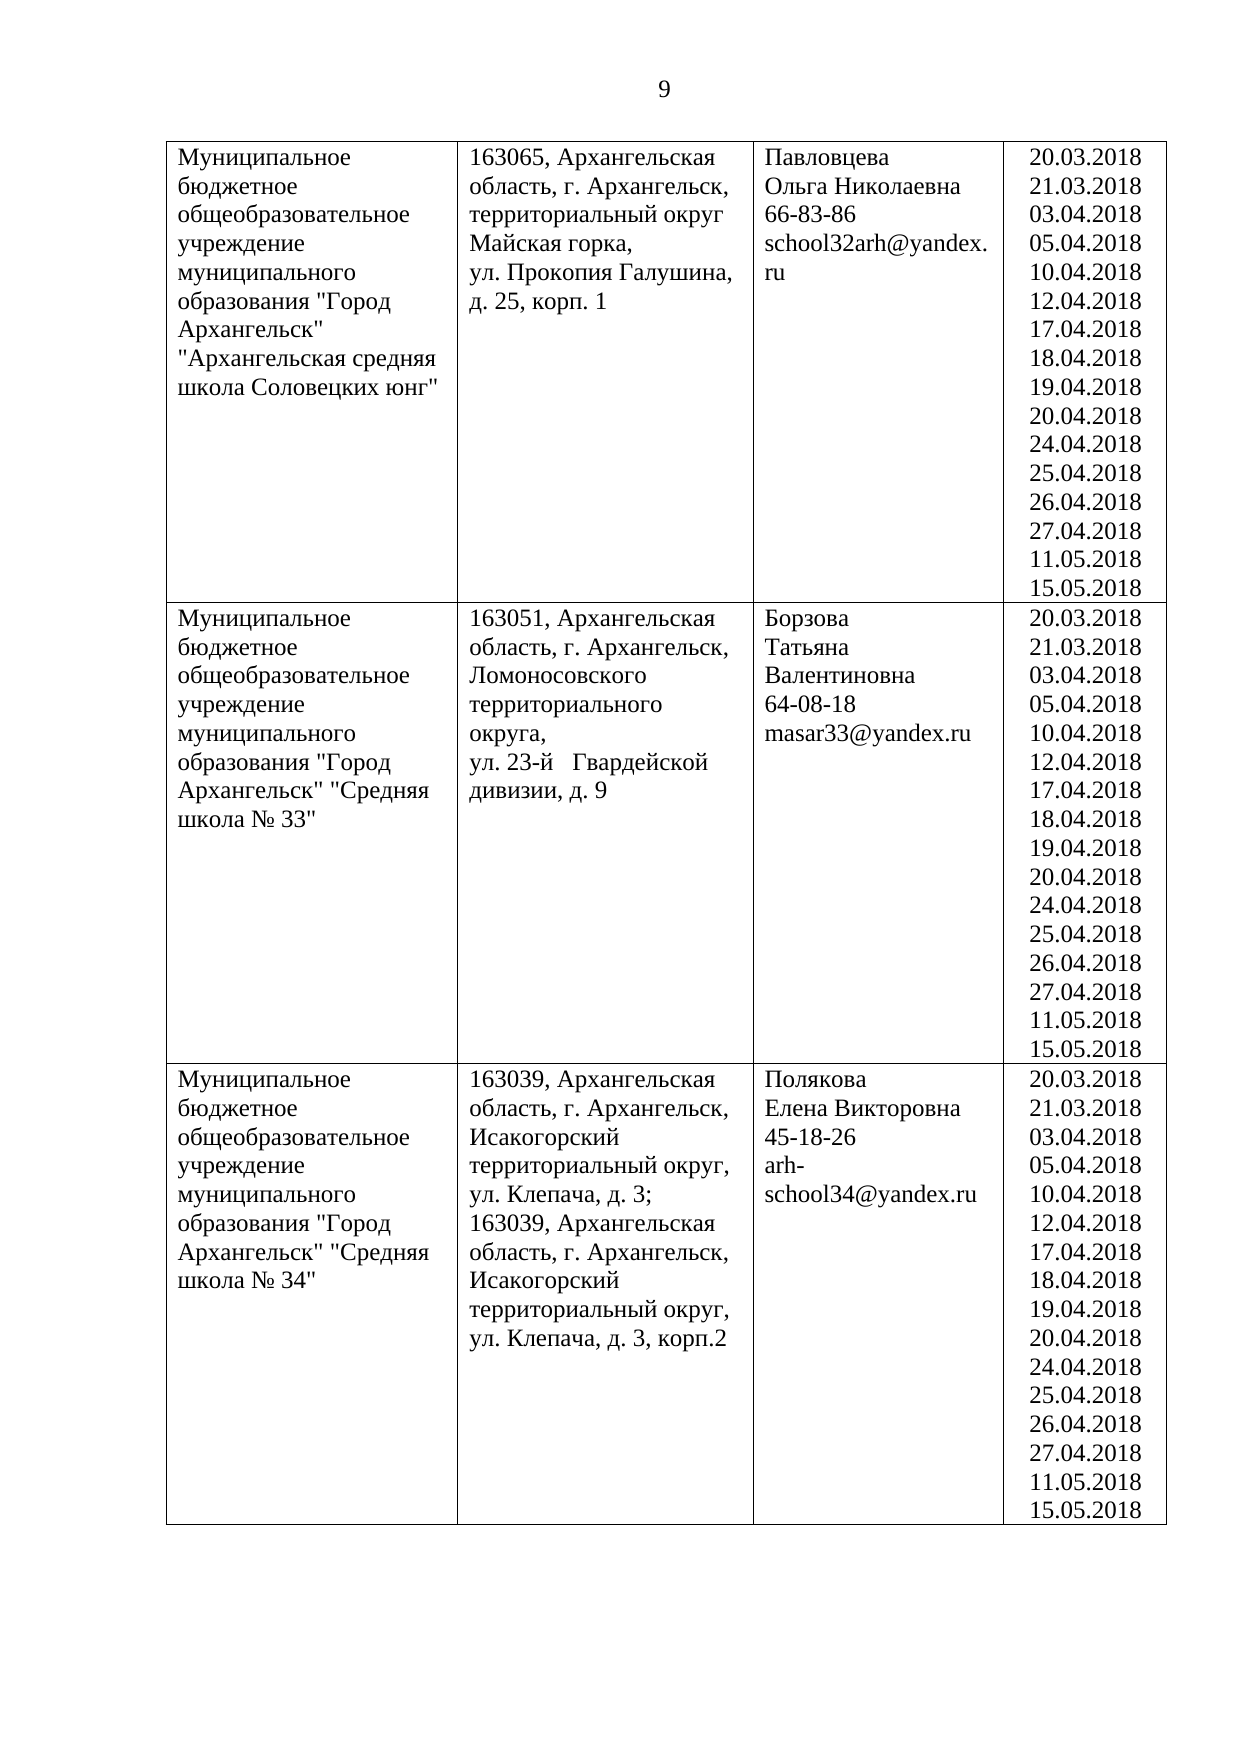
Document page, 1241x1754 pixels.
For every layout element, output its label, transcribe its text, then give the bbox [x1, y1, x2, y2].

table_cell Борзова Татьяна Валентиновна 64-08-18 masar33@yandex.ru [754, 603, 1003, 1063]
table_cell 163051, Архангельская область, г. Архангельск, Ломоносовского территориального округа, ул. 23-й Гвардейской дивизии, д. 9 [458, 603, 753, 1063]
table_cell Полякова Елена Викторовна 45-18-26 arh-school34@yandex.ru [754, 1064, 1003, 1524]
table_cell Муниципальное бюджетное общеобразовательное учреждение муниципального образования "Город Архангельск" "Средняя школа № 34" [167, 1064, 457, 1524]
table_header 163065, Архангельская область, г. Архангельск, территориальный округ Майская горка, ул. Прокопия Галушина, д. 25, корп. 1 [458, 142, 753, 602]
table_cell Муниципальное бюджетное общеобразовательное учреждение муниципального образования "Город Архангельск" "Средняя школа № 33" [167, 603, 457, 1063]
table_cell 20.03.2018 21.03.2018 03.04.2018 05.04.2018 10.04.2018 12.04.2018 17.04.2018 18.04.2018 19.04.2018 20.04.2018 24.04.2018 25.04.2018 26.04.2018 27.04.2018 11.05.2018 15.05.2018 [1004, 1064, 1166, 1524]
table_header Муниципальное бюджетное общеобразовательное учреждение муниципального образования "Город Архангельск" "Архангельская средняя школа Соловецких юнг" [167, 142, 457, 602]
table_cell 20.03.2018 21.03.2018 03.04.2018 05.04.2018 10.04.2018 12.04.2018 17.04.2018 18.04.2018 19.04.2018 20.04.2018 24.04.2018 25.04.2018 26.04.2018 27.04.2018 11.05.2018 15.05.2018 [1004, 603, 1166, 1063]
table_header Павловцева Ольга Николаевна 66-83-86 school32arh@yandex.ru [754, 142, 1003, 602]
table_cell 163039, Архангельская область, г. Архангельск, Исакогорский территориальный округ, ул. Клепача, д. 3; 163039, Архангельская область, г. Архангельск, Исакогорский территориальный округ, ул. Клепача, д. 3, корп.2 [458, 1064, 753, 1524]
table_header 20.03.2018 21.03.2018 03.04.2018 05.04.2018 10.04.2018 12.04.2018 17.04.2018 18.04.2018 19.04.2018 20.04.2018 24.04.2018 25.04.2018 26.04.2018 27.04.2018 11.05.2018 15.05.2018 [1004, 142, 1166, 602]
